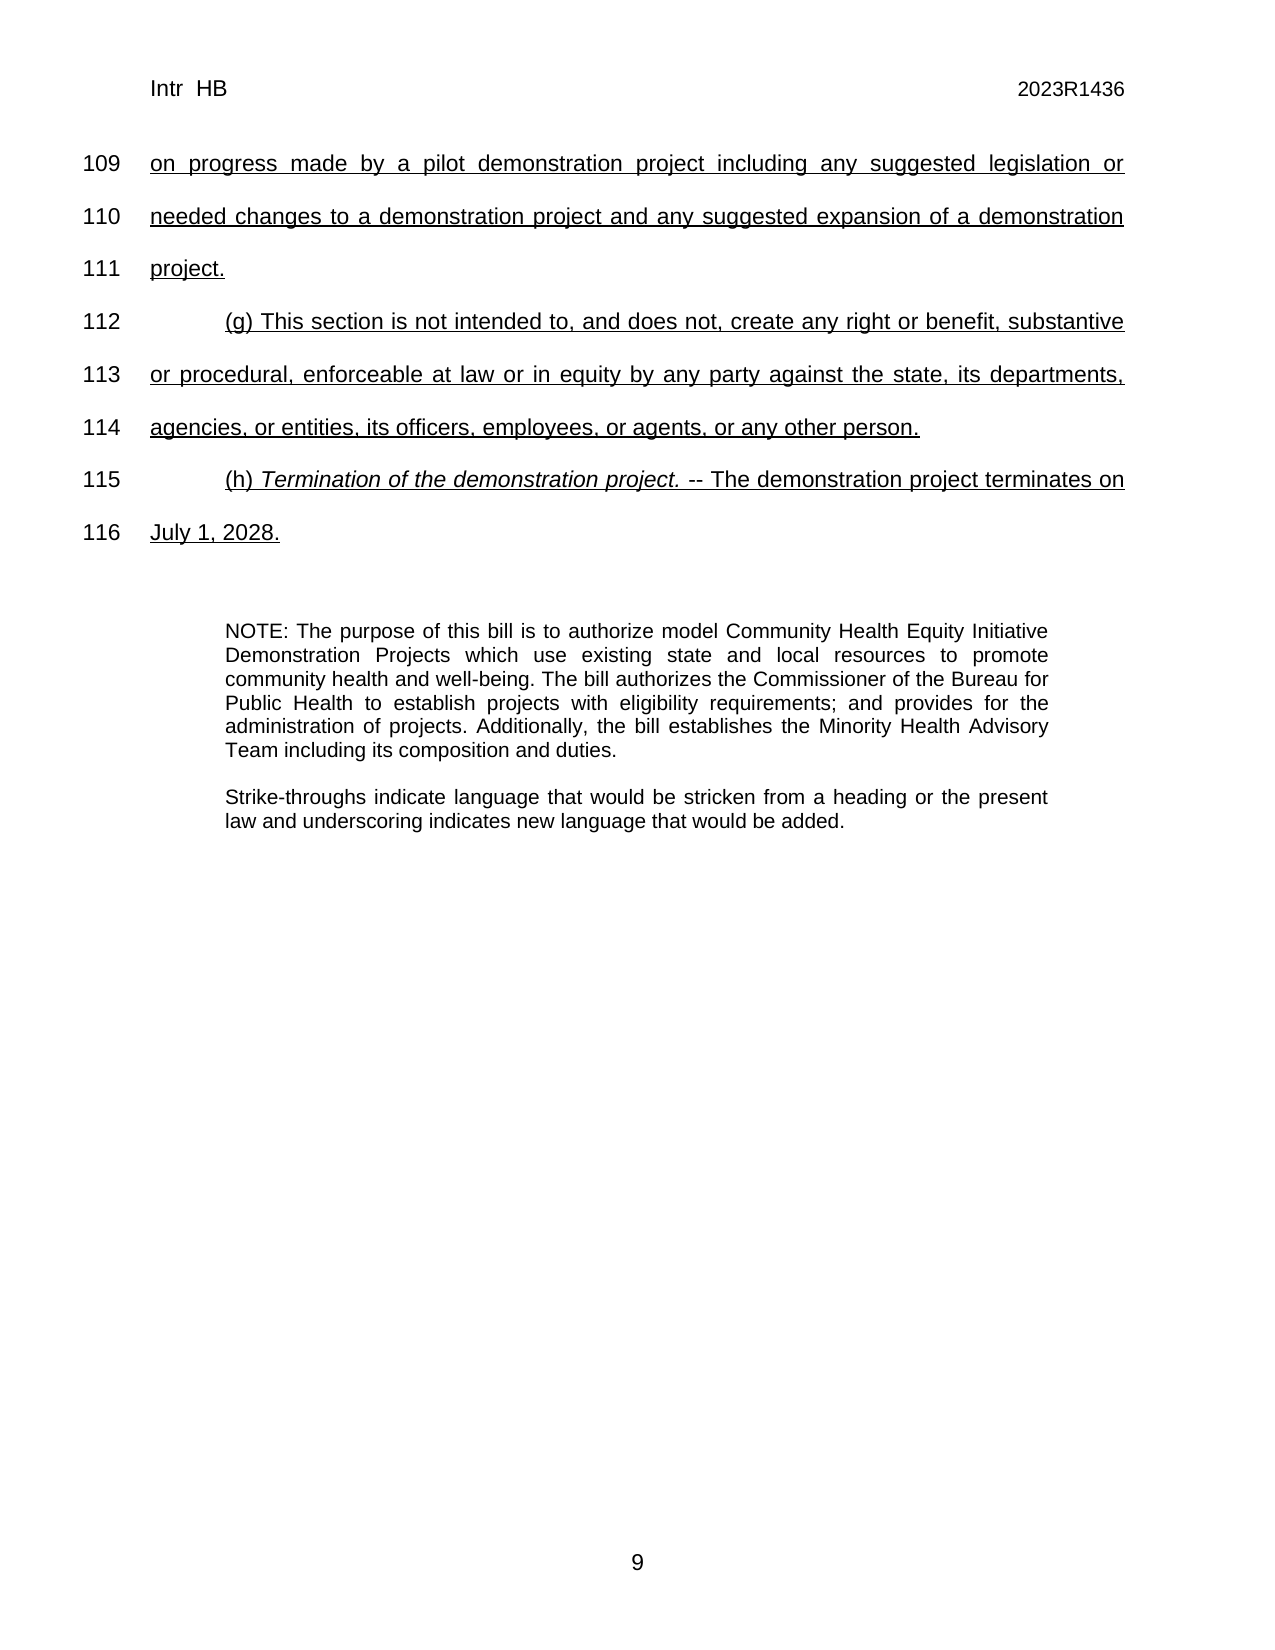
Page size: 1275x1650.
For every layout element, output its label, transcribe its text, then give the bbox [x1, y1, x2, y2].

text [150, 150, 1125, 173]
text (g) This section is not intended to, and does not, create any right or benefit, substantive or procedural, enforceable at law or in equity by any party against the state, its departments, agencies, or entities, its officers, employees, or agents, or any other person. [150, 308, 1125, 384]
text (h) Termination of the demonstration project. -- The demonstration project terminates on July 1, 2028. [150, 466, 1125, 545]
text NOTE: The purpose of this bill is to authorize model Community Health Equity Initiative Demonstration Projects which use existing state and local resources to promote community health and well-being. The bill authorizes the Commissioner of the Bureau for Public Health to establish projects with eligibility requirements; and provides for the administration of projects. Additionally, the bill establishes the Minority Health Advisory Team including its composition and duties. [225, 618, 1050, 762]
text (g) This section is not intended to, and does not, create any right or benefit, substantive or procedural, enforceable at law or in equity by any party against the state, its departments, agencies, or entities, its officers, employees, or agents, or any other person. [150, 385, 1125, 440]
text Strike-throughs indicate language that would be stricken from a heading or the present law and underscoring indicates new language that would be added. [225, 785, 1050, 833]
